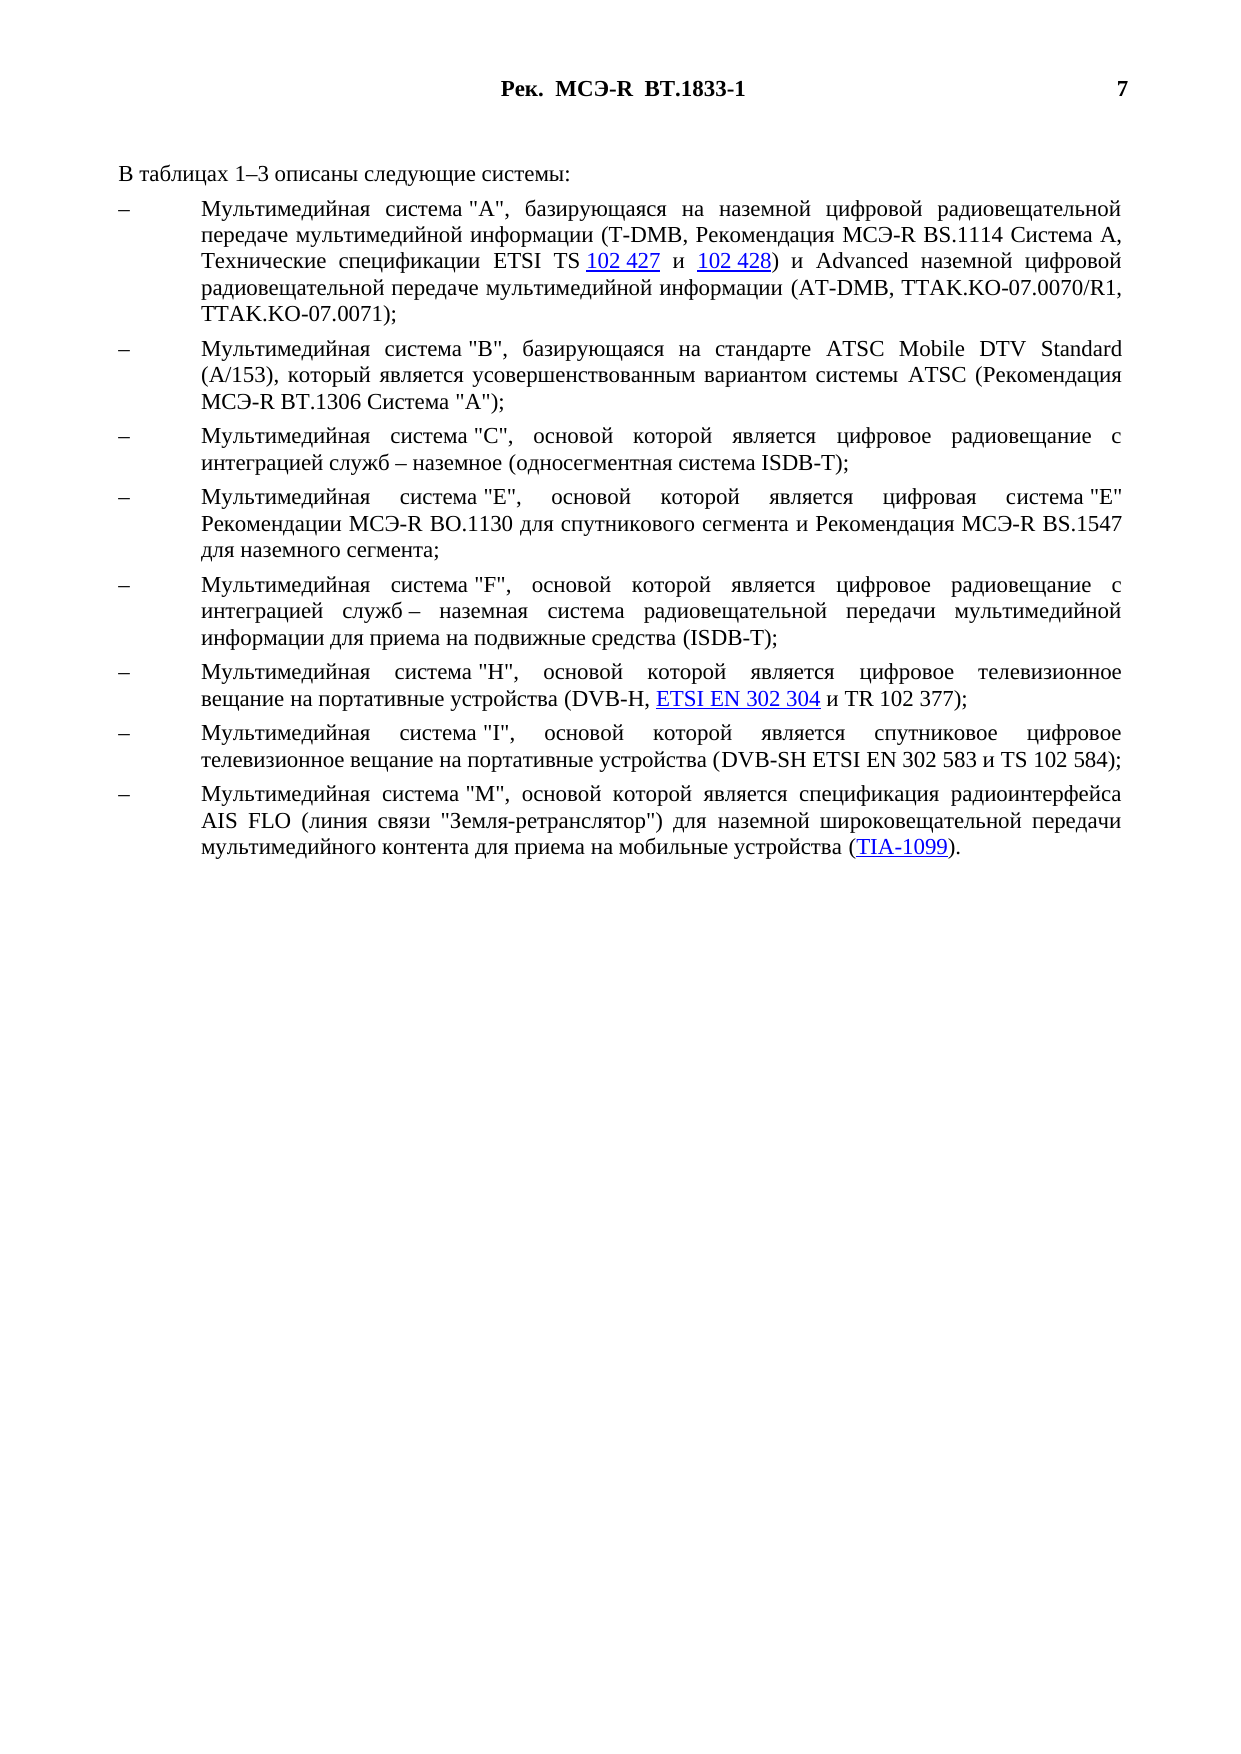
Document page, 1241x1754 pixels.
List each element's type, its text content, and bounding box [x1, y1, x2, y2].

text В таблицах 1–3 описаны следующие системы: [118, 160, 1122, 187]
text – Мультимедийная система "C", основой которой является цифровое радиовещание с интеграцией служб – наземное (односегментная система ISDB-T); [118, 422, 1122, 475]
text – Мультимедийная система "F", основой которой является цифровое радиовещание с интеграцией служб – наземная система радиовещательной передачи мультимедийной информации для приема на подвижные средства (ISDB-T); [118, 571, 1122, 650]
text – Мультимедийная система "E", основой которой является цифровая система "E" Рекомендации МСЭ-R BO.1130 для спутникового сегмента и Рекомендация МСЭ-R BS.1547 для наземного сегмента; [118, 483, 1122, 562]
text – Мультимедийная система "M", основой которой является спецификация радиоинтерфейса AIS FLO (линия связи "Земля-ретранслятор") для наземной широковещательной передачи мультимедийного контента для приема на мобильные устройства (TIA-1099). [118, 780, 1122, 859]
text – Мультимедийная система "A", базирующаяся на наземной цифровой радиовещательной передаче мультимедийной информации (T-DMB, Рекомендация МСЭ-R BS.1114 Система A, Технические спецификации ETSI TS 102 427 и 102 428) и Advanced наземной цифровой радиовещательной передаче мультимедийной информации (AT-DMB, TTAK.KO-07.0070/R1, TTAK.KO-07.0071); [118, 195, 1122, 327]
text – Мультимедийная система "I", основой которой является спутниковое цифровое телевизионное вещание на портативные устройства (DVB-SH ETSI EN 302 583 и TS 102 584); [118, 719, 1122, 772]
text – Мультимедийная система "B", базирующаяся на стандарте ATSC Mobile DTV Standard (A/153), который является усовершенствованным вариантом системы ATSC (Рекомендация МСЭ-R BT.1306 Система "A"); [118, 335, 1122, 414]
text – Мультимедийная система "H", основой которой является цифровое телевизионное вещание на портативные устройства (DVB-H, ETSI EN 302 304 и TR 102 377); [118, 658, 1122, 711]
